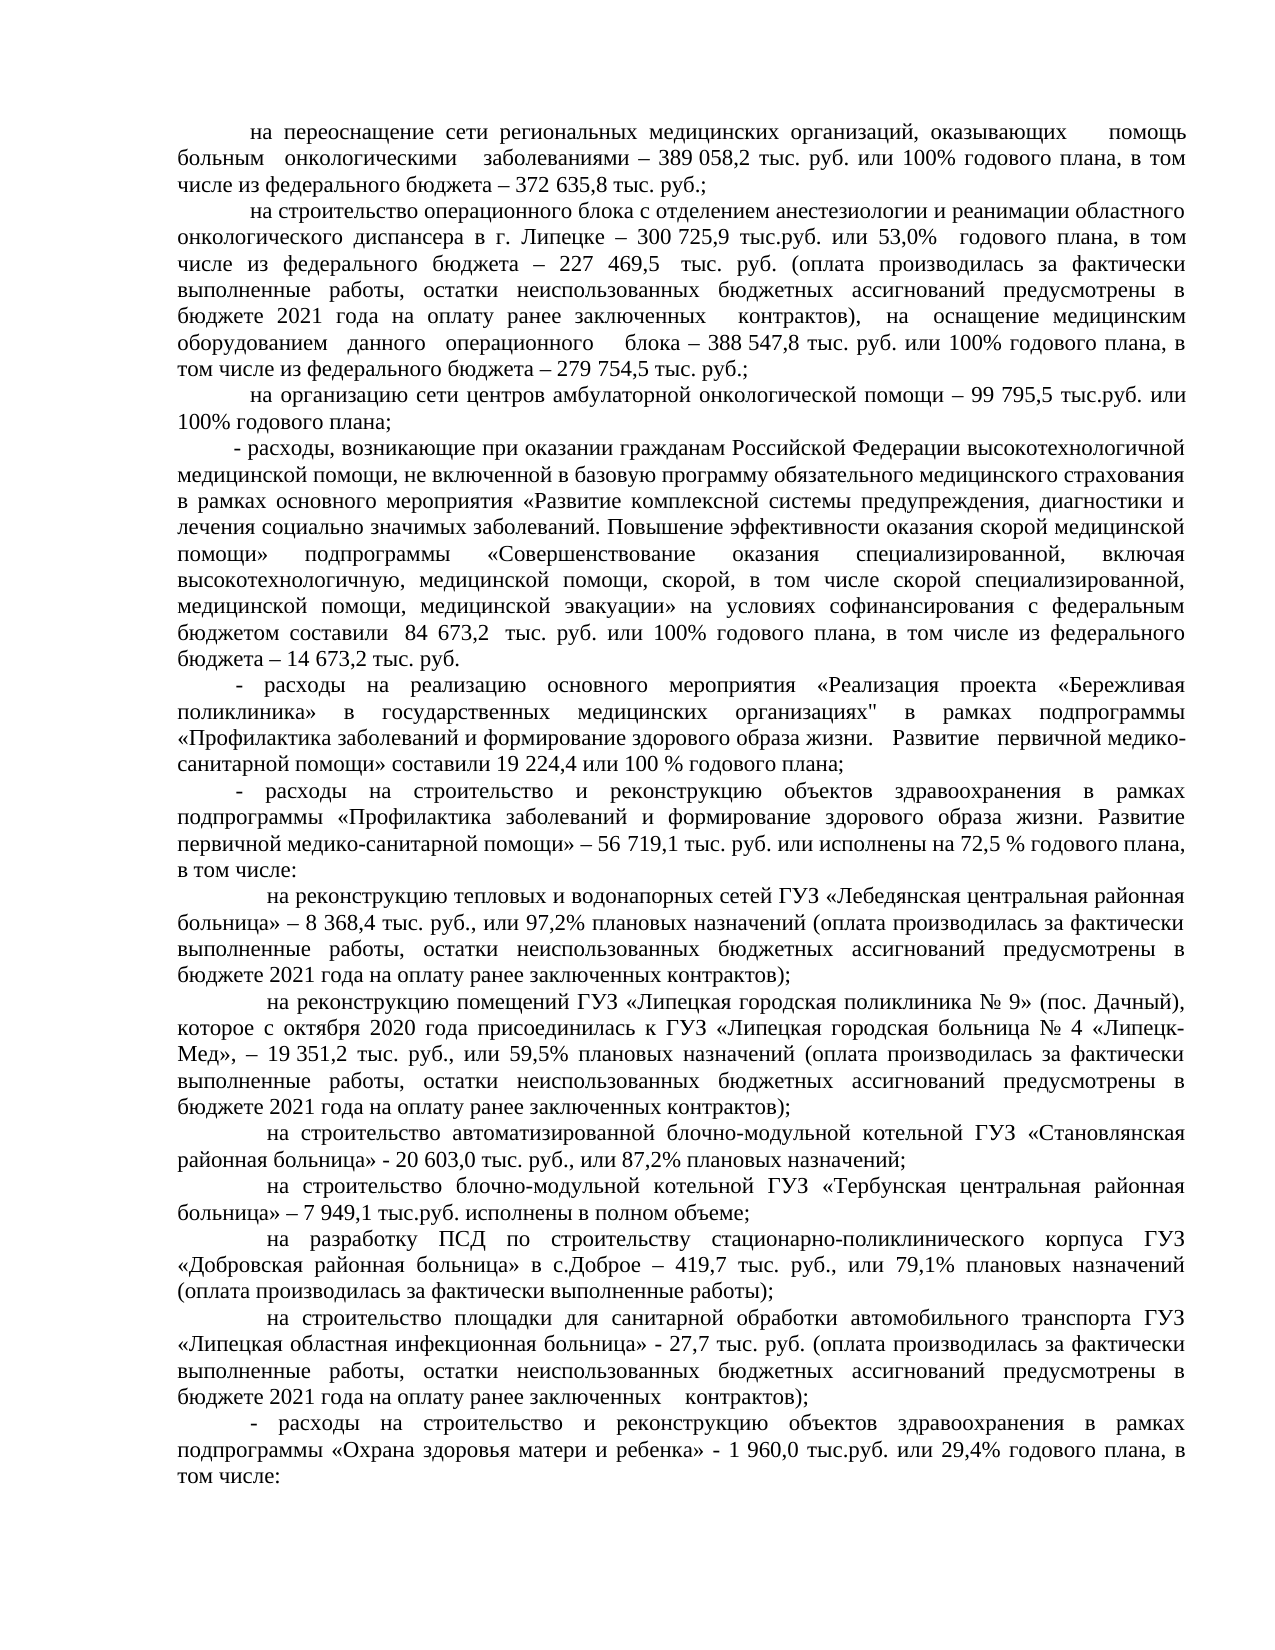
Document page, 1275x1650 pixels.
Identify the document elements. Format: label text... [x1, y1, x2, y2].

text на разработку ПСД по строительству стационарно-поликлинического корпуса ГУЗ «Добровская районная больница» в с.Доброе – 419,7 тыс. руб., или 79,1% плановых назначений (оплата производилась за фактически выполненные работы); [177, 1225, 1186, 1304]
text на переоснащение сети региональных медицинских организаций, оказывающих помощь больным онкологическими заболеваниями – 389 058,2 тыс. руб. или 100% годового плана, в том числе из федерального бюджета – 372 635,8 тыс. руб.; [177, 118, 1186, 197]
text - расходы на строительство и реконструкцию объектов здравоохранения в рамках подпрограммы «Охрана здоровья матери и ребенка» - 1 960,0 тыс.руб. или 29,4% годового плана, в том числе: [177, 1409, 1186, 1488]
text на строительство автоматизированной блочно-модульной котельной ГУЗ «Становлянская районная больница» - 20 603,0 тыс. руб., или 87,2% плановых назначений; [177, 1119, 1186, 1172]
text на строительство операционного блока с отделением анестезиологии и реанимации областного онкологического диспансера в г. Липецке – 300 725,9 тыс.руб. или 53,0% годового плана, в том числе из федерального бюджета – 227 469,5 тыс. руб. (оплата производилась за фактически выполненные работы, остатки неиспользованных бюджетных ассигнований предусмотрены в бюджете 2021 года на оплату ранее заключенных контрактов), на оснащение медицинским оборудованием данного операционного блока – 388 547,8 тыс. руб. или 100% годового плана, в том числе из федерального бюджета – 279 754,5 тыс. руб.; [177, 197, 1186, 382]
text - расходы на строительство и реконструкцию объектов здравоохранения в рамках подпрограммы «Профилактика заболеваний и формирование здорового образа жизни. Развитие первичной медико-санитарной помощи» – 56 719,1 тыс. руб. или исполнены на 72,5 % годового плана, в том числе: [177, 777, 1186, 882]
text на реконструкцию помещений ГУЗ «Липецкая городская поликлиника № 9» (пос. Дачный), которое с октября 2020 года присоединилась к ГУЗ «Липецкая городская больница № 4 «Липецк-Мед», – 19 351,2 тыс. руб., или 59,5% плановых назначений (оплата производилась за фактически выполненные работы, остатки неиспользованных бюджетных ассигнований предусмотрены в бюджете 2021 года на оплату ранее заключенных контрактов); [177, 988, 1186, 1119]
text на строительство блочно-модульной котельной ГУЗ «Тербунская центральная районная больница» – 7 949,1 тыс.руб. исполнены в полном объеме; [177, 1172, 1186, 1225]
text на организацию сети центров амбулаторной онкологической помощи – 99 795,5 тыс.руб. или 100% годового плана; [177, 382, 1186, 434]
text - расходы, возникающие при оказании гражданам Российской Федерации высокотехнологичной медицинской помощи, не включенной в базовую программу обязательного медицинского страхования в рамках основного мероприятия «Развитие комплексной системы предупреждения, диагностики и лечения социально значимых заболеваний. Повышение эффективности оказания скорой медицинской помощи» подпрограммы «Совершенствование оказания специализированной, включая высокотехнологичную, медицинской помощи, скорой, в том числе скорой специализированной, медицинской помощи, медицинской эвакуации» на условиях софинансирования с федеральным бюджетом составили 84 673,2 тыс. руб. или 100% годового плана, в том числе из федерального бюджета – 14 673,2 тыс. руб. [177, 434, 1186, 671]
text - расходы на реализацию основного мероприятия «Реализация проекта «Бережливая поликлиника» в государственных медицинских организациях" в рамках подпрограммы «Профилактика заболеваний и формирование здорового образа жизни. Развитие первичной медико-санитарной помощи» составили 19 224,4 или 100 % годового плана; [177, 671, 1186, 777]
text на реконструкцию тепловых и водонапорных сетей ГУЗ «Лебедянская центральная районная больница» – 8 368,4 тыс. руб., или 97,2% плановых назначений (оплата производилась за фактически выполненные работы, остатки неиспользованных бюджетных ассигнований предусмотрены в бюджете 2021 года на оплату ранее заключенных контрактов); [177, 882, 1186, 988]
text на строительство площадки для санитарной обработки автомобильного транспорта ГУЗ «Липецкая областная инфекционная больница» - 27,7 тыс. руб. (оплата производилась за фактически выполненные работы, остатки неиспользованных бюджетных ассигнований предусмотрены в бюджете 2021 года на оплату ранее заключенных контрактов); [177, 1304, 1186, 1409]
